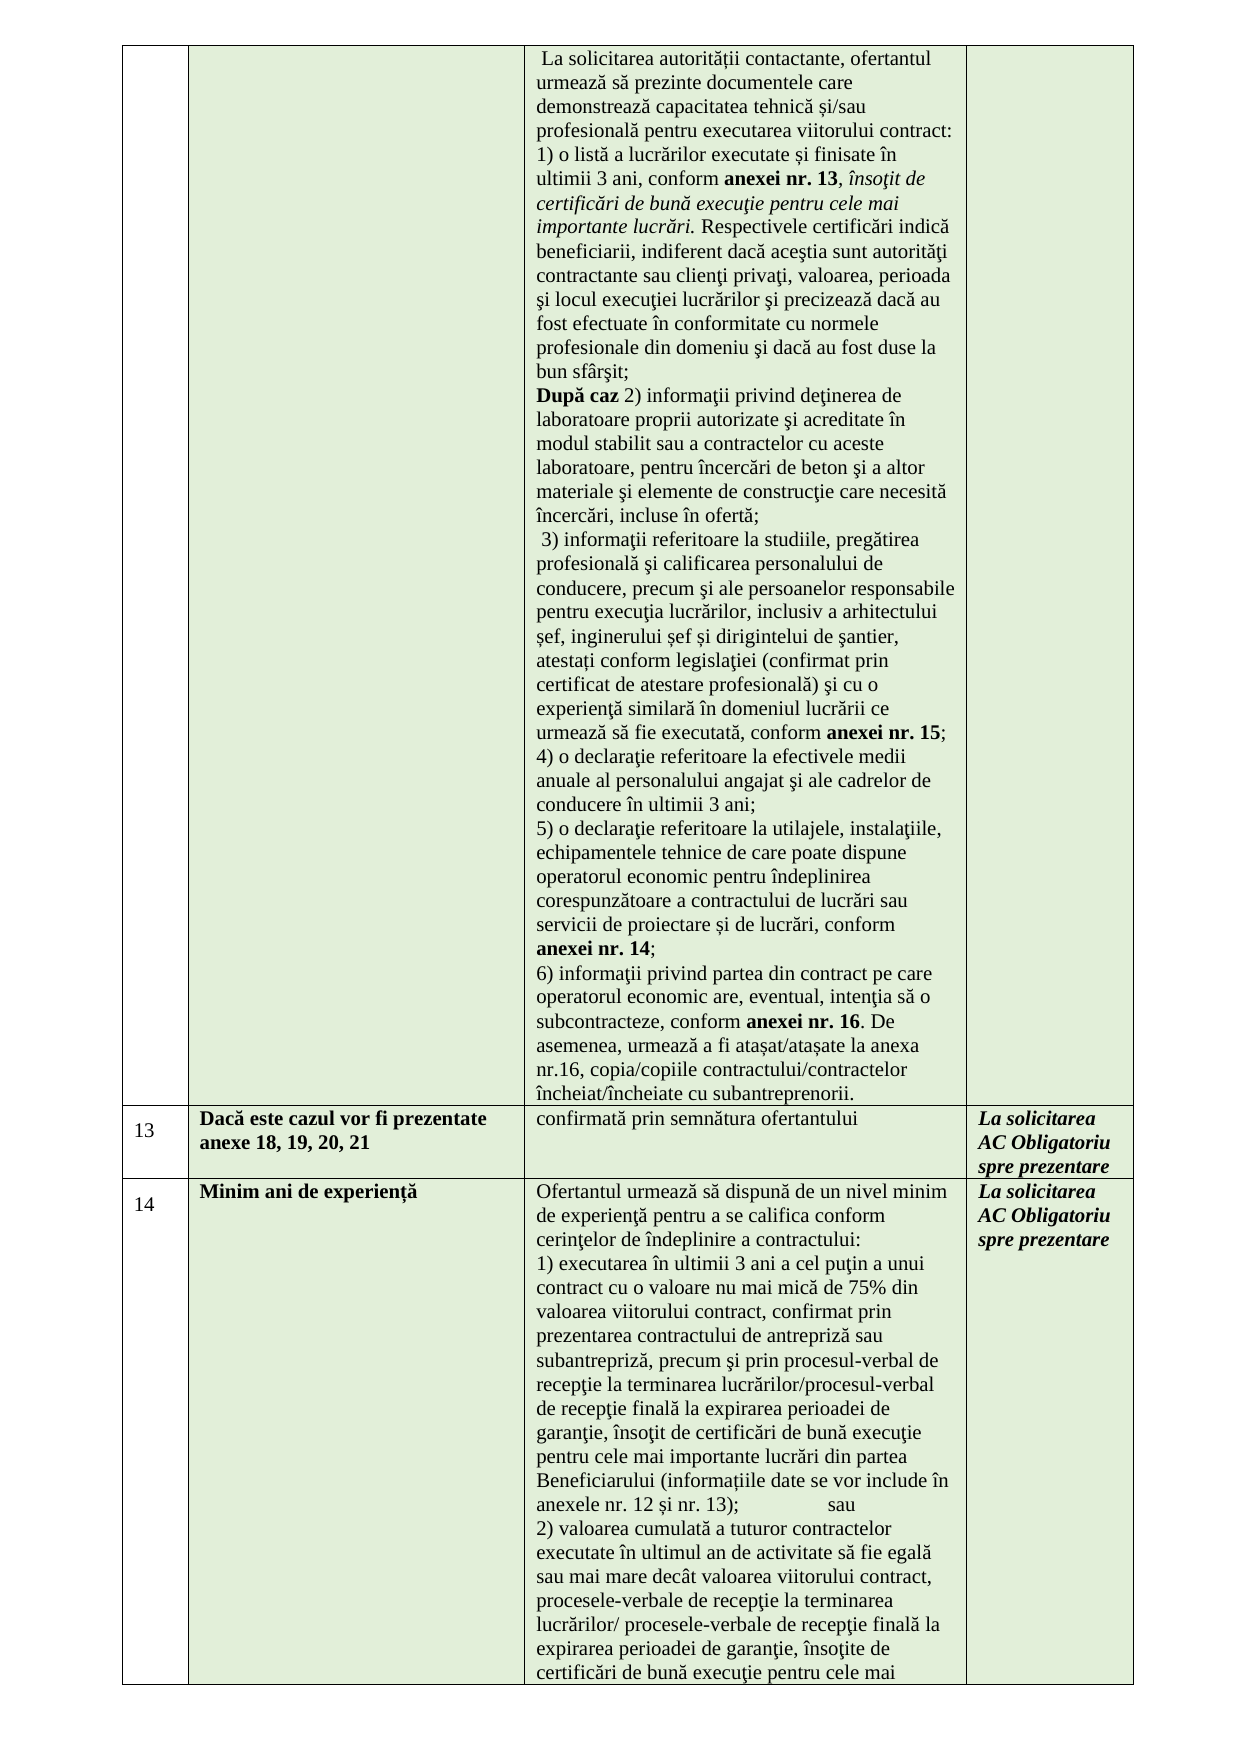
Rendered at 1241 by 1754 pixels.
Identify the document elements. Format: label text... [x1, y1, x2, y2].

table_cell 12 [123, 46, 188, 1105]
table_cell 14 [123, 1179, 188, 1684]
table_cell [967, 1179, 1133, 1684]
table_cell 13 [123, 1106, 188, 1178]
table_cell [525, 1179, 966, 1684]
table_cell La solicitarea AC Obligatoriu spre prezentare [967, 1106, 1133, 1178]
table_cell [967, 46, 1133, 1105]
table_cell confirmată prin semnătura ofertantului [525, 1106, 966, 1178]
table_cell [525, 46, 966, 1105]
table_cell Dacă este cazul vor fi prezentate anexe 18, 19, 20, 21 [189, 1106, 524, 1178]
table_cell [189, 1179, 524, 1684]
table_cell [189, 46, 524, 1105]
